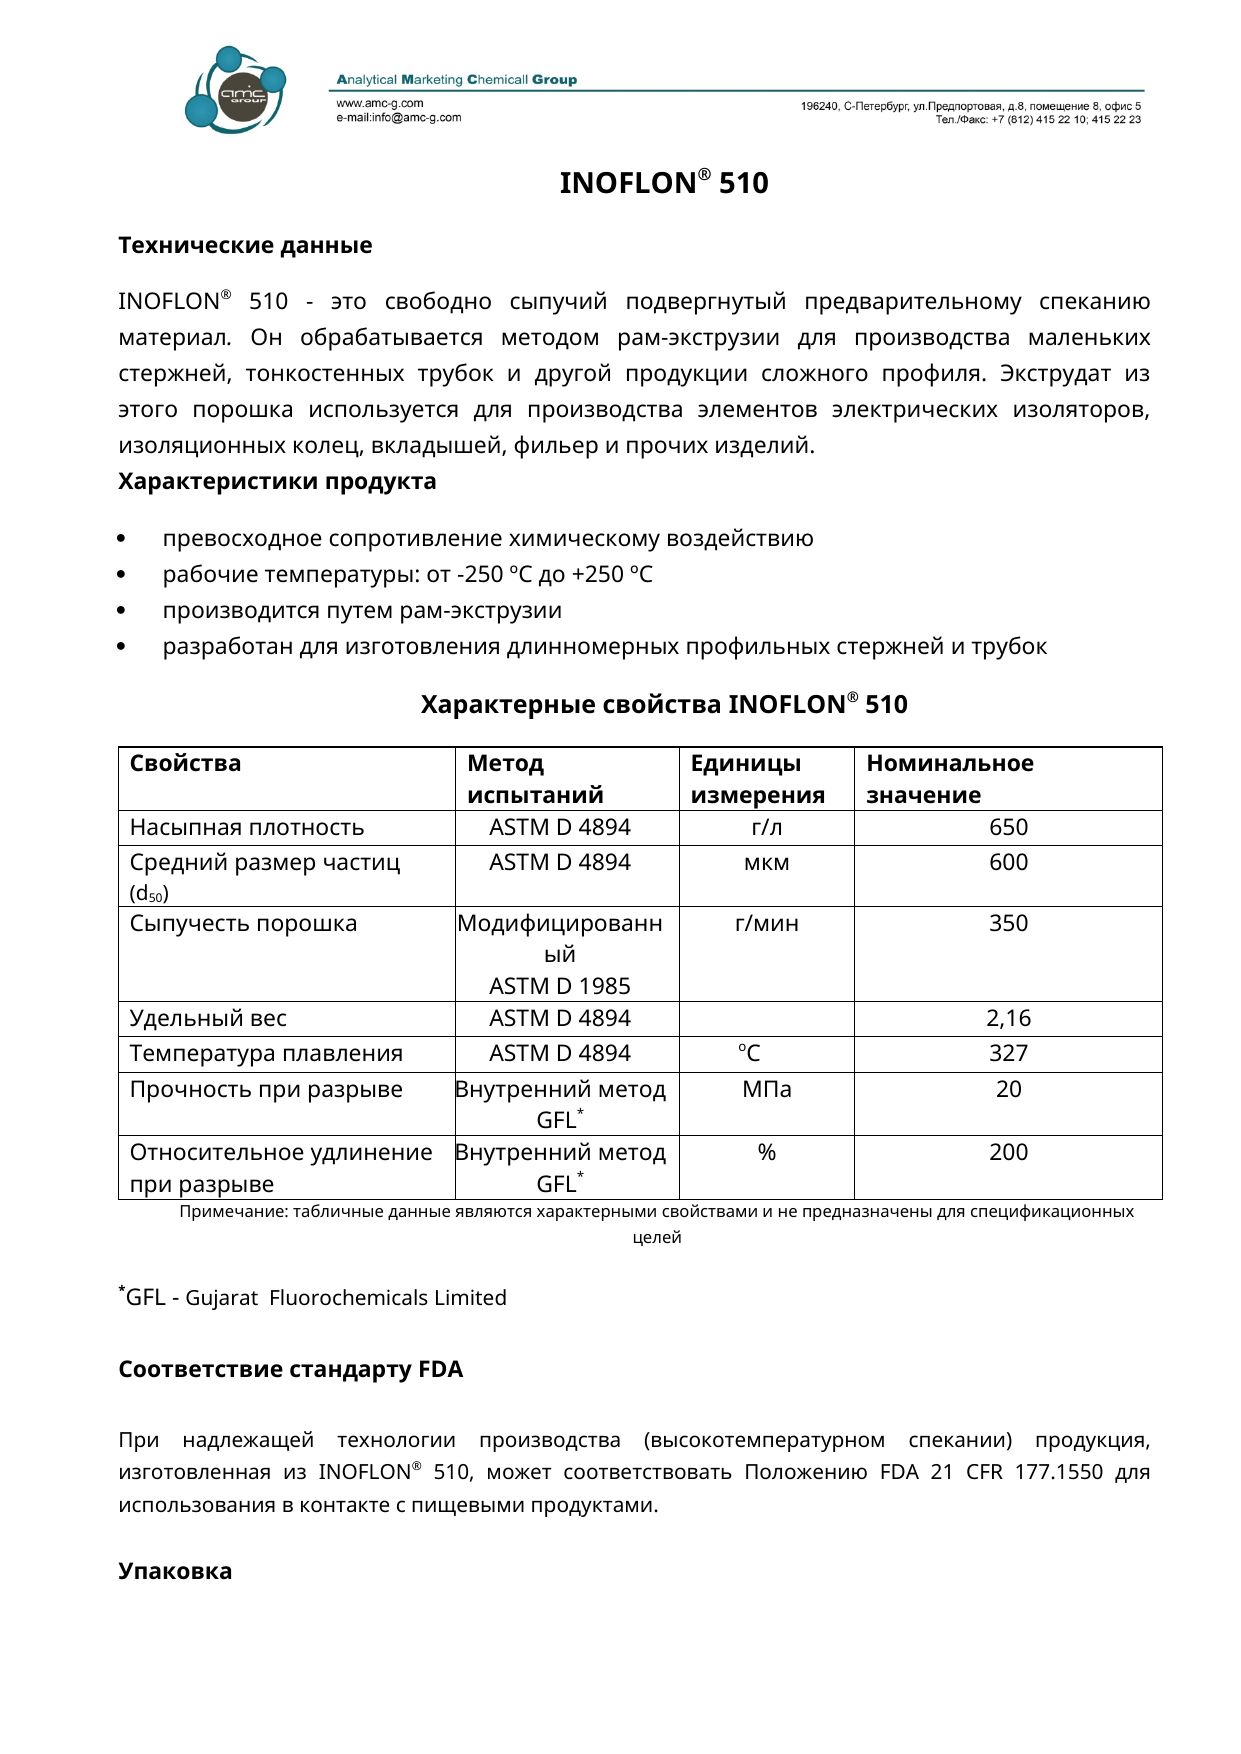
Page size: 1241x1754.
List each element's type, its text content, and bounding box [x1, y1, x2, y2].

list разработан для изготовления длинномерных профильных стержней и трубок [117, 629, 1152, 661]
list При надлежащей технологии производства (высокотемпературном спекании) продукция, изготовленная из INOFLON® 510, может соответствовать Положению FDA 21 CFR 177.1550 для использования в контакте с пищевыми продуктами. [118, 1425, 1152, 1518]
table_cell оС [680, 1037, 854, 1072]
table_cell Удельный вес [119, 1002, 455, 1036]
table_cell Температура плавления [119, 1037, 455, 1072]
text Характерные свойства INOFLON® 510 [177, 686, 1152, 720]
table_cell % [680, 1136, 854, 1199]
table_header Свойства [119, 748, 455, 810]
table_cell Сыпучесть порошка [119, 907, 455, 1001]
table_cell 200 [855, 1136, 1162, 1199]
table_cell Внутренний метод GFL* [456, 1136, 679, 1199]
table_cell 20 [855, 1073, 1162, 1135]
picture [177, 44, 1152, 137]
table_cell Модифицированный ASTM D 1985 [456, 907, 679, 1001]
table_cell [680, 1002, 854, 1036]
list Соответствие стандарту FDA [118, 1353, 1152, 1384]
table_cell 600 [855, 846, 1162, 906]
table_cell ASTM D 4894 [456, 811, 679, 845]
table_cell МПа [680, 1073, 854, 1135]
table_cell ASTM D 4894 [456, 1002, 679, 1036]
text INOFLON® 510 [177, 162, 1152, 202]
list Упаковка [118, 1555, 1152, 1587]
table_cell 2,16 [855, 1002, 1162, 1036]
list превосходное сопротивление химическому воздействию [117, 522, 1152, 553]
table_cell Средний размер частиц (d50) [119, 846, 455, 906]
text INOFLON® 510 - это свободно сыпучий подвергнутый предварительному спеканию материал. Он обрабатывается методом рам-экструзии для производства маленьких стержней, тонкостенных трубок и другой продукции сложного профиля. Экструдат из этого порошка используется для производства элементов электрических изоляторов, изоляционных колец, вкладышей, фильер и прочих изделий. [118, 285, 1152, 460]
table_cell Внутренний метод GFL* [456, 1073, 679, 1135]
table_cell 327 [855, 1037, 1162, 1072]
table_header Метод испытаний [456, 748, 679, 810]
table_cell 350 [855, 907, 1162, 1001]
list *GFL - Gujarat Fluorochemicals Limited [118, 1281, 1152, 1312]
table_cell Насыпная плотность [119, 811, 455, 845]
table_cell ASTM D 4894 [456, 846, 679, 906]
list рабочие температуры: от -250 ºС до +250 ºС [117, 558, 1152, 589]
table_cell Прочность при разрыве [119, 1073, 455, 1135]
table_cell г/л [680, 811, 854, 845]
table_cell 650 [855, 811, 1162, 845]
table_header Единицы измерения [680, 748, 854, 810]
table_cell Относительное удлинение при разрыве [119, 1136, 455, 1199]
text Технические данные [118, 228, 1152, 260]
list производится путем рам-экструзии [117, 594, 1152, 625]
list Примечание: табличные данные являются характерными свойствами и не предназначены для спецификационных целей [162, 1200, 1152, 1248]
table_cell мкм [680, 846, 854, 906]
table_cell г/мин [680, 907, 854, 1001]
text Характеристики продукта [118, 465, 1152, 496]
table_header Номинальное значение [855, 748, 1162, 810]
table_cell ASTM D 4894 [456, 1037, 679, 1072]
